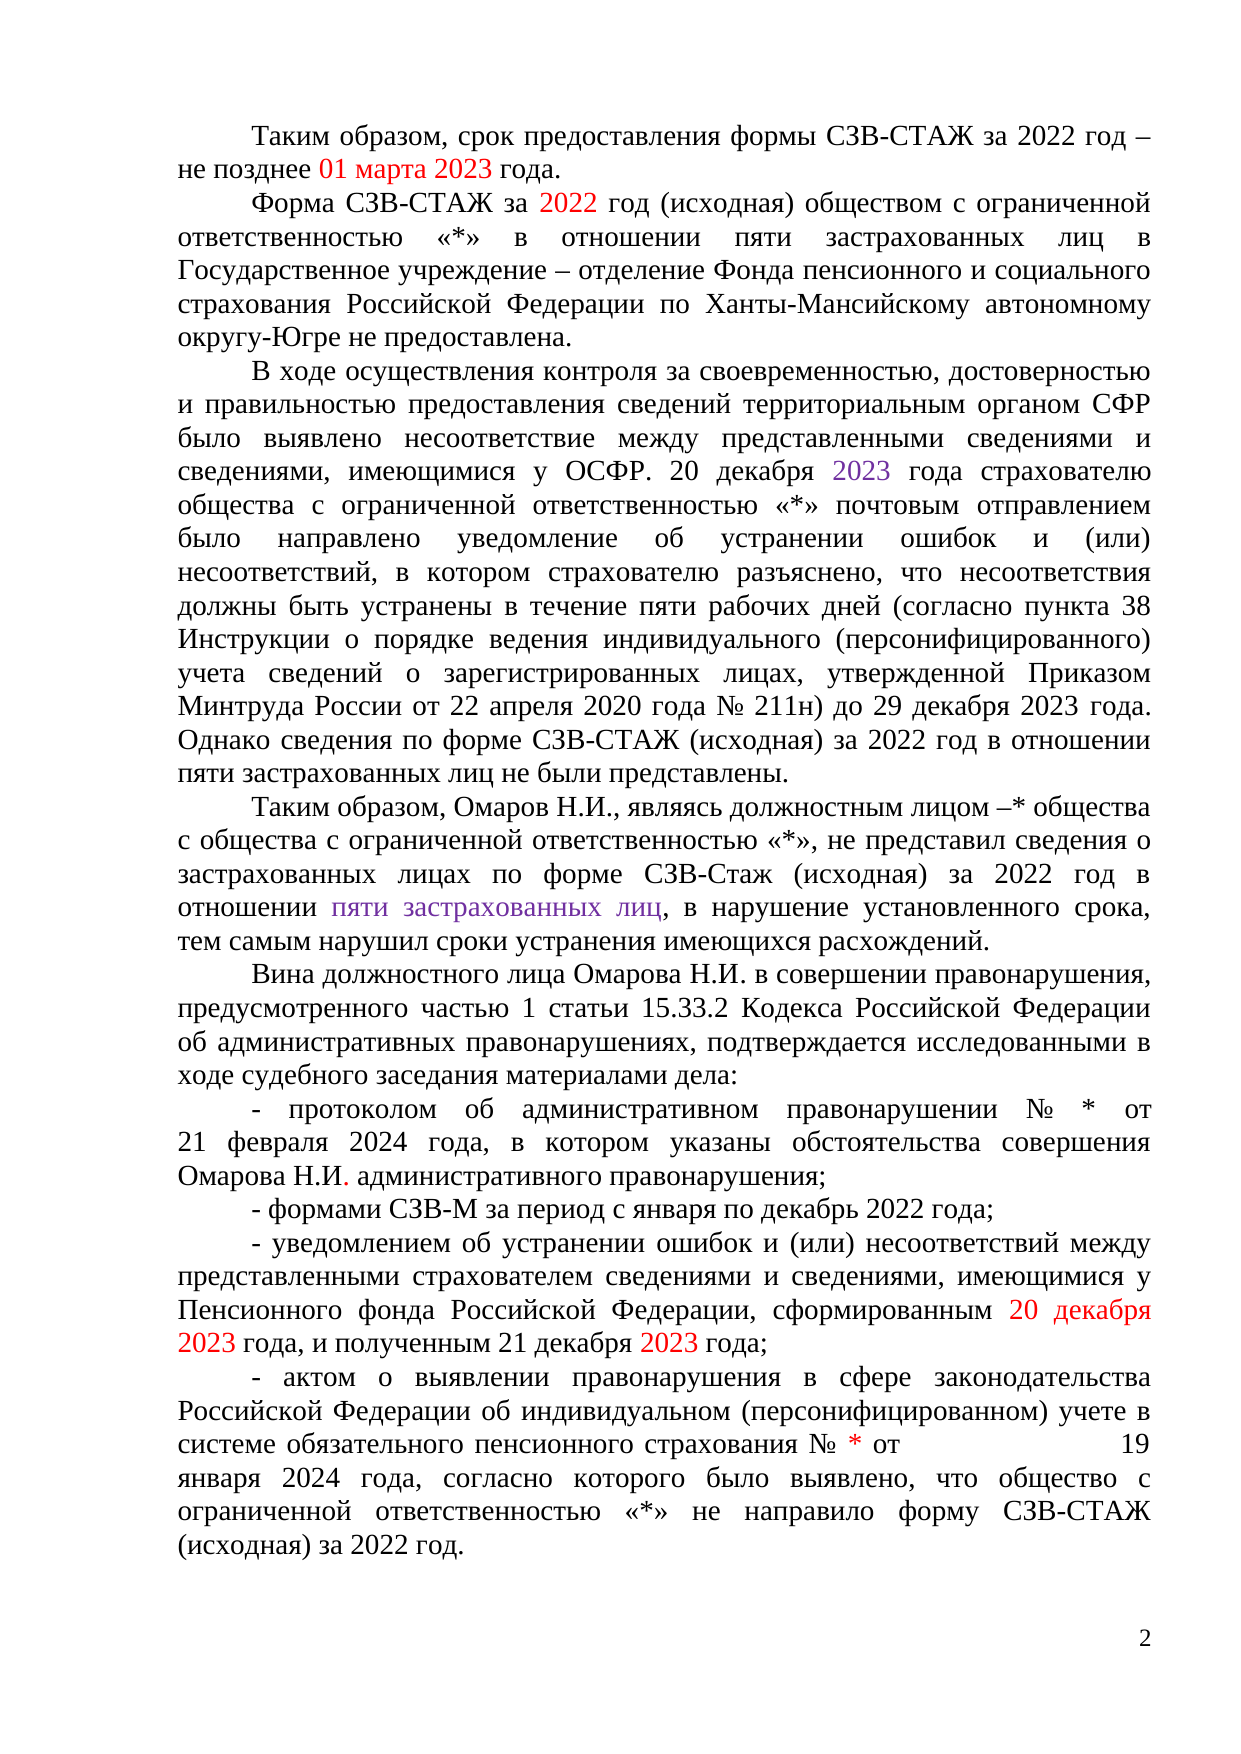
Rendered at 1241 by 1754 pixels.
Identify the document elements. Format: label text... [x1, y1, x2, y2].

text - формами СЗВ-М за период с января по декабрь 2022 года; [177, 1191, 1152, 1225]
text В ходе осуществления контроля за своевременностью, достоверностью и правильностью предоставления сведений территориальным органом СФР было выявлено несоответствие между представленными сведениями и сведениями, имеющимися у ОСФР. 20 декабря 2023 года страхователю общества с ограниченной ответственностью «*» почтовым отправлением было направлено уведомление об устранении ошибок и (или) несоответствий, в котором страхователю разъяснено, что несоответствия должны быть устранены в течение пяти рабочих дней (согласно пункта 38 Инструкции о порядке ведения индивидуального (персонифицированного) учета сведений о зарегистрированных лицах, утвержденной Приказом Минтруда России от 22 апреля 2020 года № 211н) до 29 декабря 2023 года. Однако сведения по форме СЗВ-СТАЖ (исходная) за 2022 год в отношении пяти застрахованных лиц не были представлены. [177, 353, 1152, 789]
text Вина должностного лица Омарова Н.И. в совершении правонарушения, предусмотренного частью 1 статьи 15.33.2 Кодекса Российской Федерации об административных правонарушениях, подтверждается исследованными в ходе судебного заседания материалами дела: [177, 957, 1152, 1091]
text Таким образом, Омаров Н.И., являясь должностным лицом –* общества с общества с ограниченной ответственностью «*», не представил сведения о застрахованных лицах по форме СЗВ-Стаж (исходная) за 2022 год в отношении пяти застрахованных лиц, в нарушение установленного срока, тем самым нарушил сроки устранения имеющихся расхождений. [177, 789, 1152, 957]
text - протоколом об административном правонарушении № * от 21 февраля 2024 года, в котором указаны обстоятельства совершения Омарова Н.И. административного правонарушения; [177, 1091, 1152, 1191]
text - актом о выявлении правонарушения в сфере законодательства Российской Федерации об индивидуальном (персонифицированном) учете в системе обязательного пенсионного страхования № * от 19 января 2024 года, согласно которого было выявлено, что общество с ограниченной ответственностью «*» не направило форму СЗВ-СТАЖ (исходная) за 2022 год. [177, 1359, 1152, 1560]
text - уведомлением об устранении ошибок и (или) несоответствий между представленными страхователем сведениями и сведениями, имеющимися у Пенсионного фонда Российской Федерации, сформированным 20 декабря 2023 года, и полученным 21 декабря 2023 года; [177, 1225, 1152, 1359]
text Таким образом, срок предоставления формы СЗВ-СТАЖ за 2022 год – не позднее 01 марта 2023 года. [177, 118, 1152, 185]
text Форма СЗВ-СТАЖ за 2022 год (исходная) обществом с ограниченной ответственностью «*» в отношении пяти застрахованных лиц в Государственное учреждение – отделение Фонда пенсионного и социального страхования Российской Федерации по Ханты-Мансийскому автономному округу-Югре не предоставлена. [177, 185, 1152, 353]
